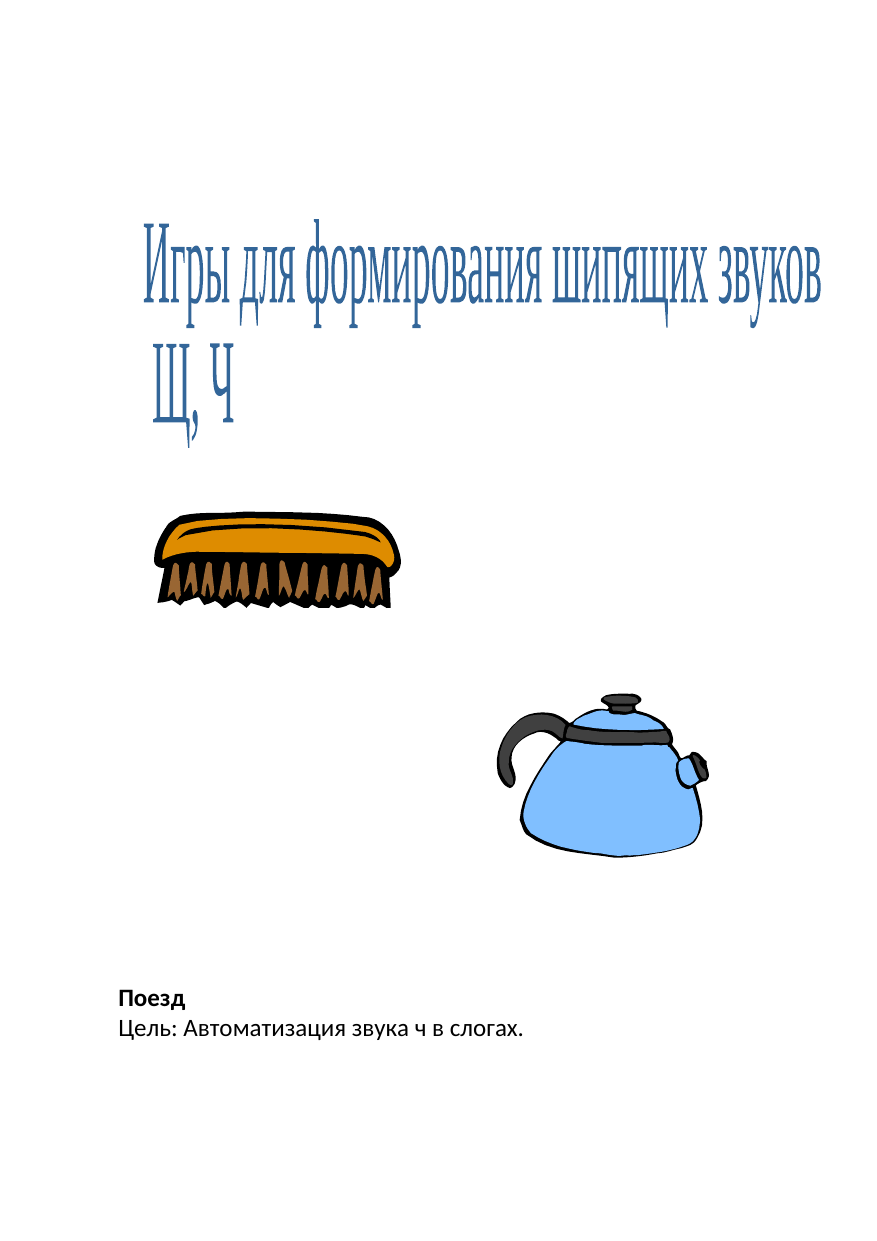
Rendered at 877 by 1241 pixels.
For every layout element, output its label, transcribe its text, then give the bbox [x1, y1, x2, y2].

text Поезд [118, 982, 759, 1012]
text Цель: Автоматизация звука ч в слогах. [118, 1012, 759, 1043]
